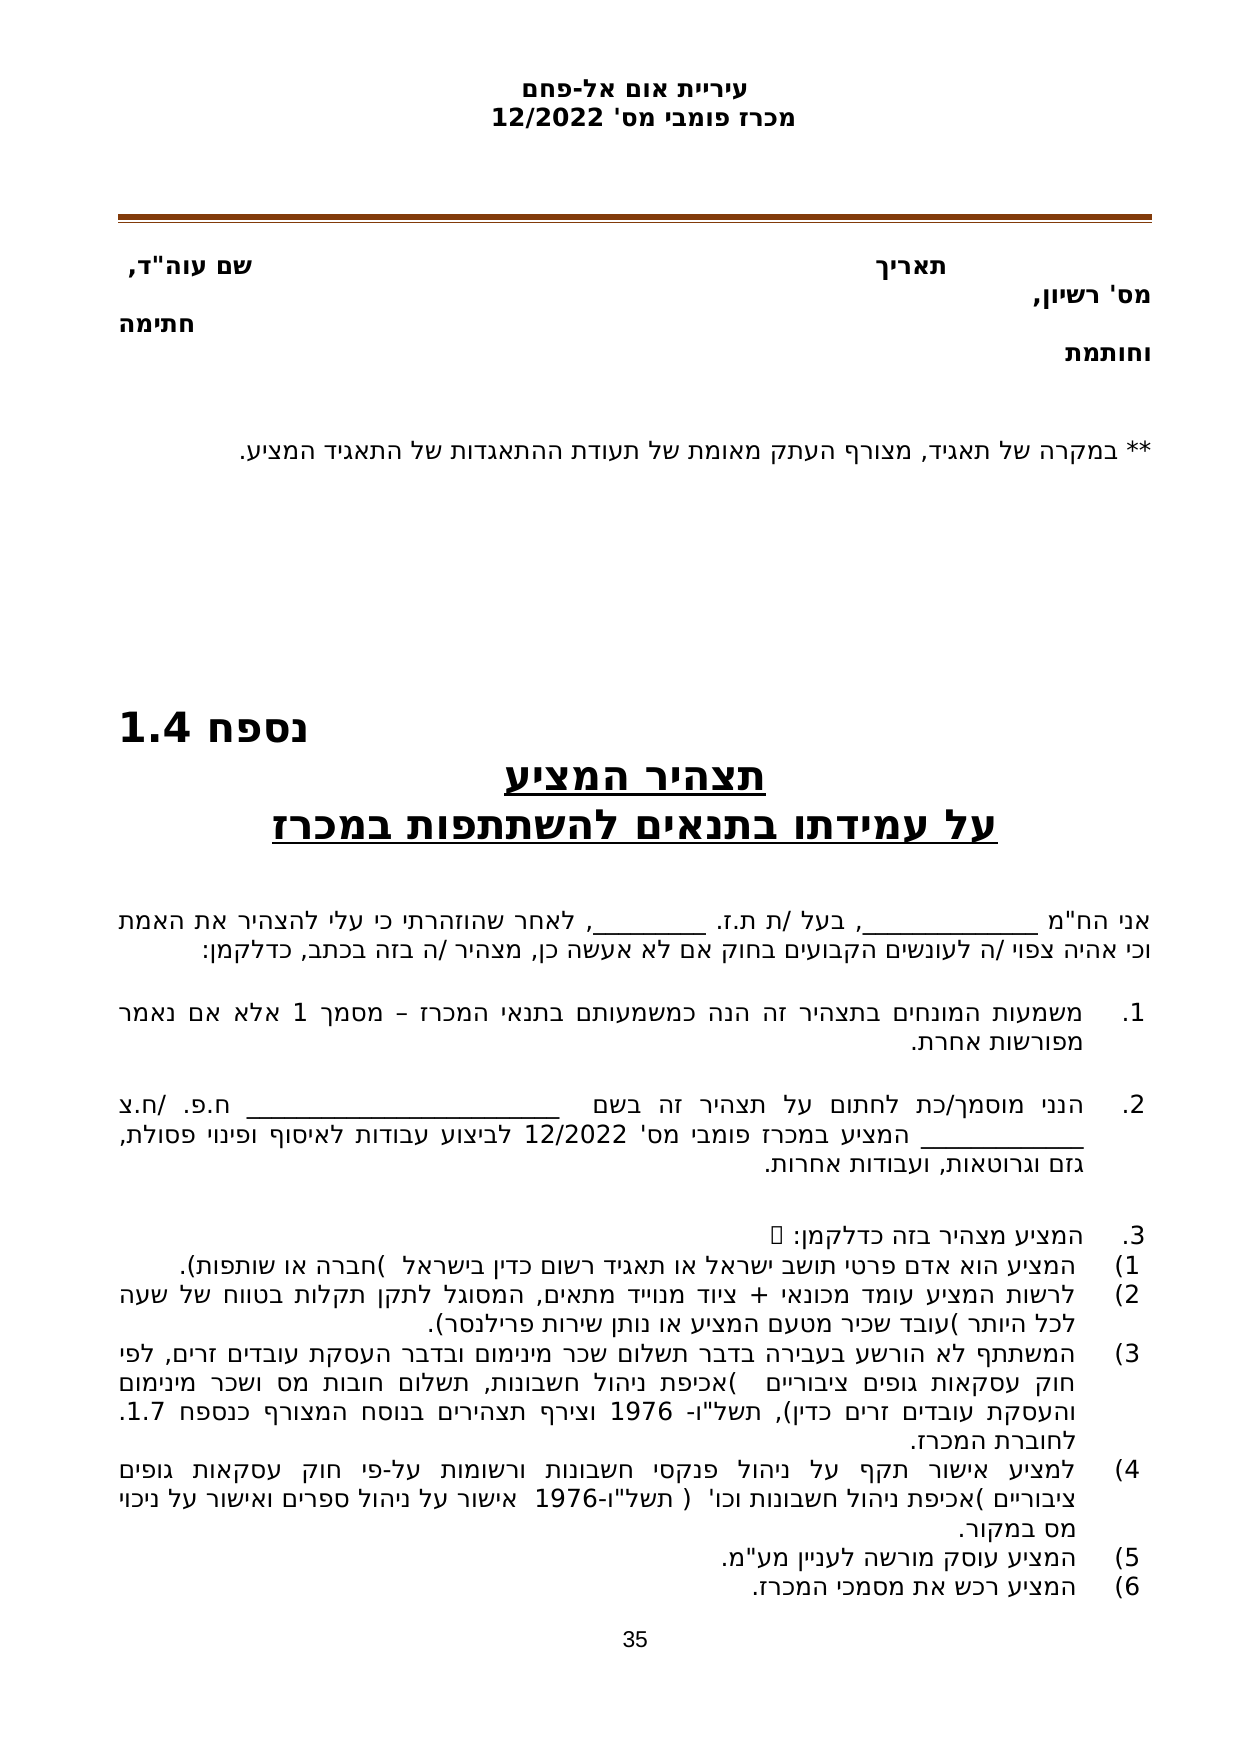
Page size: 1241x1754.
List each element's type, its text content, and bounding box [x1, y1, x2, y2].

text אני הח"מ ______________, בעל /ת ת.ז. _________, לאחר שהוזהרתי כי עלי להצהיר את האמת וכי אהיה צפוי /ה לעונשים הקבועים בחוק אם לא אעשה כן, מצהיר /ה בזה בכתב, כדלקמן: [118, 906, 1152, 964]
list המציע הוא אדם פרטי תושב ישראל או תאגיד רשום כדין בישראל )חברה או שותפות). [118, 1251, 1114, 1281]
list משמעות המונחים בתצהיר זה הנה כמשמעותם בתנאי המכרז – מסמך 1 אלא אם נאמר מפורשות אחרת. [118, 998, 1121, 1057]
list המשתתף לא הורשע בעבירה בדבר תשלום שכר מינימום ובדבר העסקת עובדים זרים, לפי חוק עסקאות גופים ציבוריים )אכיפת ניהול חשבונות, תשלום חובות מס ושכר מינימום והעסקת עובדים זרים כדין), תשל"ו- 1976 וצירף תצהירים בנוסח המצורף כנספח 1.7.לחוברת המכרז. [118, 1339, 1114, 1456]
list המציע מצהיר בזה כדלקמן:  [118, 1217, 1121, 1251]
text נספח 1.4 [118, 703, 1152, 752]
text על עמידתו בתנאים להשתתפות במכרז [118, 801, 1152, 849]
list המציע רכש את מסמכי המכרז. [118, 1572, 1114, 1601]
text תאריך שם עוה"ד, מס' רשיון, [118, 251, 1152, 309]
list המציע עוסק מורשה לעניין מע"מ. [118, 1543, 1114, 1572]
list לרשות המציע עומד מכונאי + ציוד מנוייד מתאים, המסוגל לתקן תקלות בטווח של שעה לכל היותר )עובד שכיר מטעם המציע או נותן שירות פרילנסר). [118, 1281, 1114, 1339]
text תצהיר המציע [118, 752, 1152, 801]
list הנני מוסמך/כת לחתום על תצהיר זה בשם _________________________ ח.פ. /ח.צ _____________ המציע במכרז פומבי מס' 12/2022 לביצוע עבודות לאיסוף ופינוי פסולת, גזם וגרוטאות, ועבודות אחרות. [118, 1091, 1121, 1178]
text חתימה וחותמת [118, 309, 1152, 368]
text ** במקרה של תאגיד, מצורף העתק מאומת של תעודת ההתאגדות של התאגיד המציע. [118, 436, 1152, 465]
list למציע אישור תקף על ניהול פנקסי חשבונות ורשומות על-פי חוק עסקאות גופים ציבוריים )אכיפת ניהול חשבונות וכו' ( תשל"ו-1976 אישור על ניהול ספרים ואישור על ניכוי מס במקור. [118, 1456, 1114, 1543]
